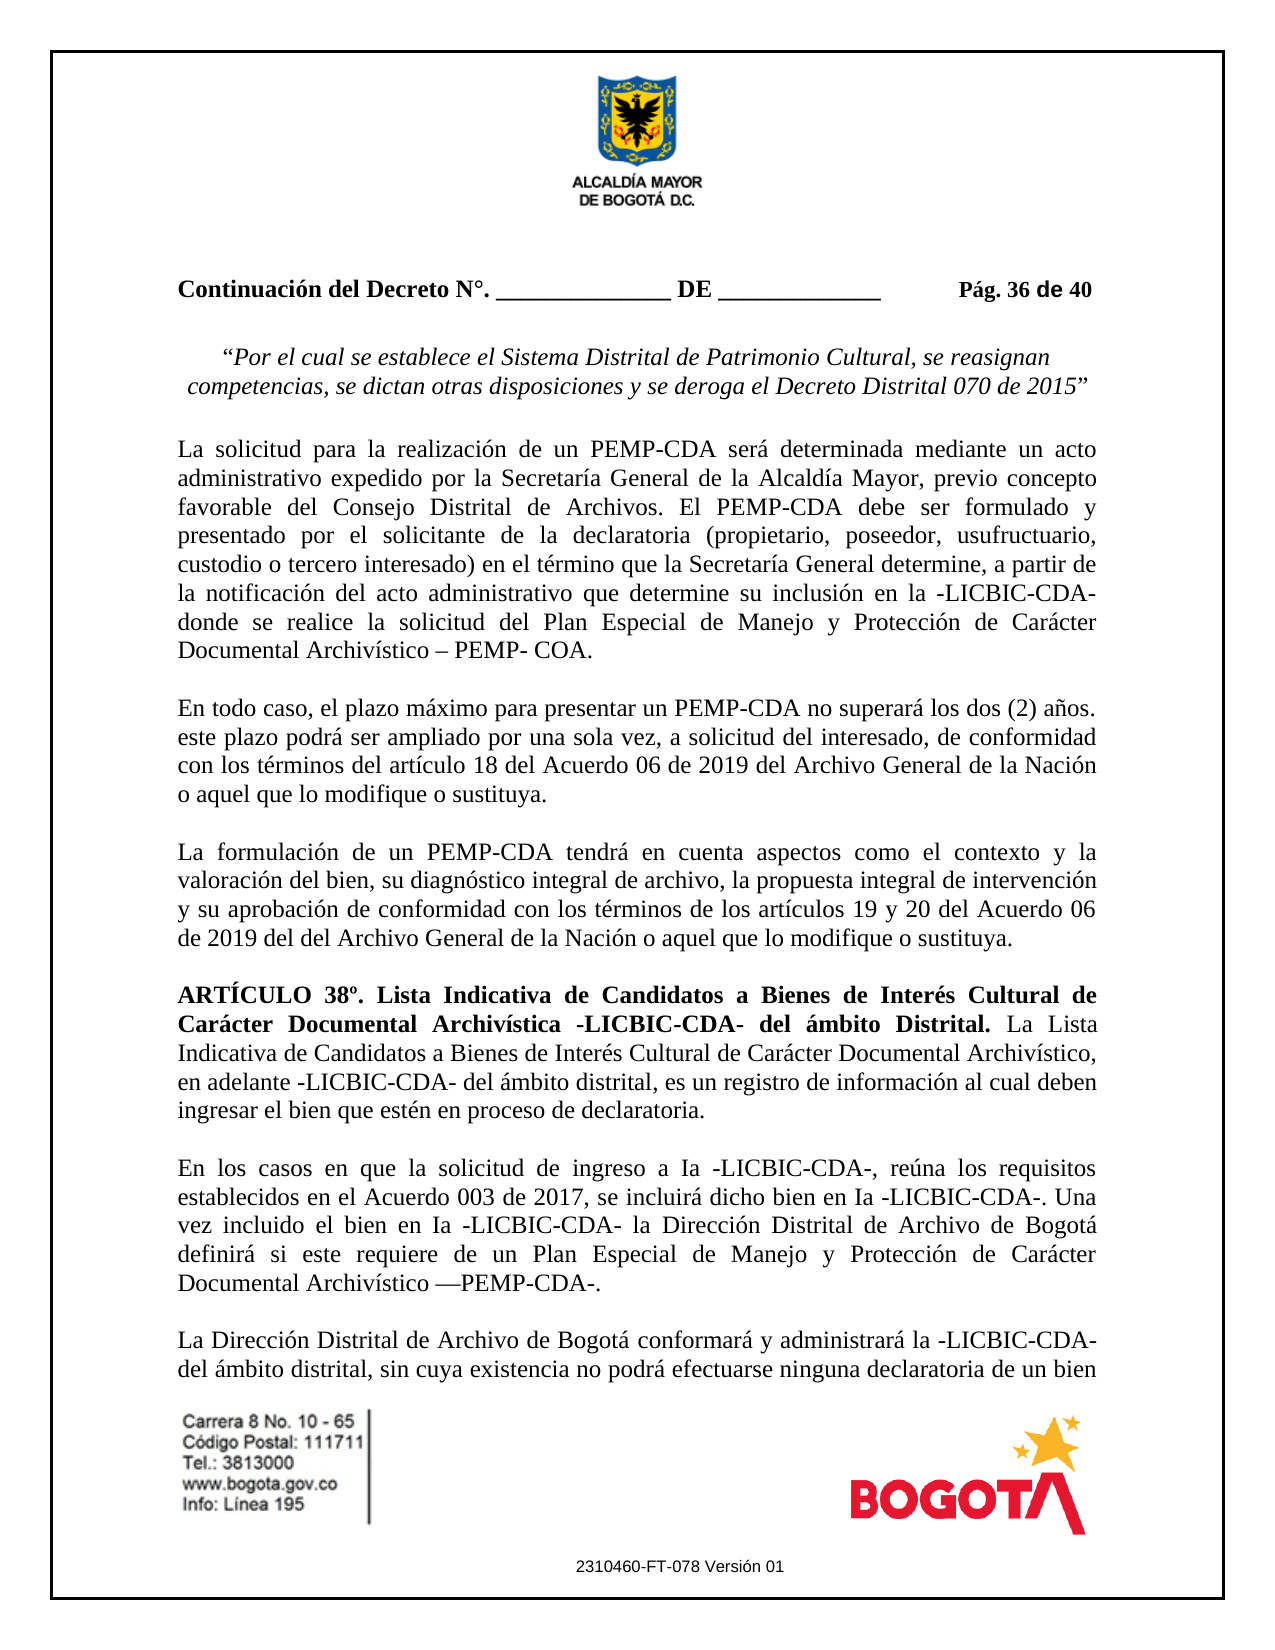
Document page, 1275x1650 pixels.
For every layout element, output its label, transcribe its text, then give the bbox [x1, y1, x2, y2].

text En todo caso, el plazo máximo para presentar un PEMP-CDA no superará los dos (2) años. este plazo podrá ser ampliado por una sola vez, a solicitud del interesado, de conformidad con los términos del artículo 18 del Acuerdo 06 de 2019 del Archivo General de la Nación o aquel que lo modifique o sustituya. [177, 693, 1098, 808]
picture [563, 65, 712, 217]
text ARTÍCULO 38º. Lista Indicativa de Candidatos a Bienes de Interés Cultural de Carácter Documental Archivística -LICBIC-CDA- del ámbito Distrital. La Lista Indicativa de Candidatos a Bienes de Interés Cultural de Carácter Documental Archivístico, en adelante -LICBIC-CDA- del ámbito distrital, es un registro de información al cual deben ingresar el bien que estén en proceso de declaratoria. [177, 980, 1098, 1124]
text La formulación de un PEMP-CDA tendrá en cuenta aspectos como el contexto y la valoración del bien, su diagnóstico integral de archivo, la propuesta integral de intervención y su aprobación de conformidad con los términos de los artículos 19 y 20 del Acuerdo 06 de 2019 del del Archivo General de la Nación o aquel que lo modifique o sustituya. [177, 837, 1098, 952]
picture [177, 1403, 378, 1538]
text En los casos en que la solicitud de ingreso a Ia -LICBIC-CDA-, reúna los requisitos establecidos en el Acuerdo 003 de 2017, se incluirá dicho bien en Ia -LICBIC-CDA-. Una vez incluido el bien en Ia -LICBIC-CDA- la Dirección Distrital de Archivo de Bogotá definirá si este requiere de un Plan Especial de Manejo y Protección de Carácter Documental Archivístico —PEMP-CDA-. [177, 1153, 1098, 1297]
picture [832, 1411, 1117, 1554]
text La solicitud para la realización de un PEMP-CDA será determinada mediante un acto administrativo expedido por la Secretaría General de la Alcaldía Mayor, previo concepto favorable del Consejo Distrital de Archivos. El PEMP-CDA debe ser formulado y presentado por el solicitante de la declaratoria (propietario, poseedor, usufructuario, custodio o tercero interesado) en el término que la Secretaría General determine, a partir de la notificación del acto administrativo que determine su inclusión en la -LICBIC-CDA- donde se realice la solicitud del Plan Especial de Manejo y Protección de Carácter Documental Archivístico – PEMP- COA. [177, 434, 1098, 664]
